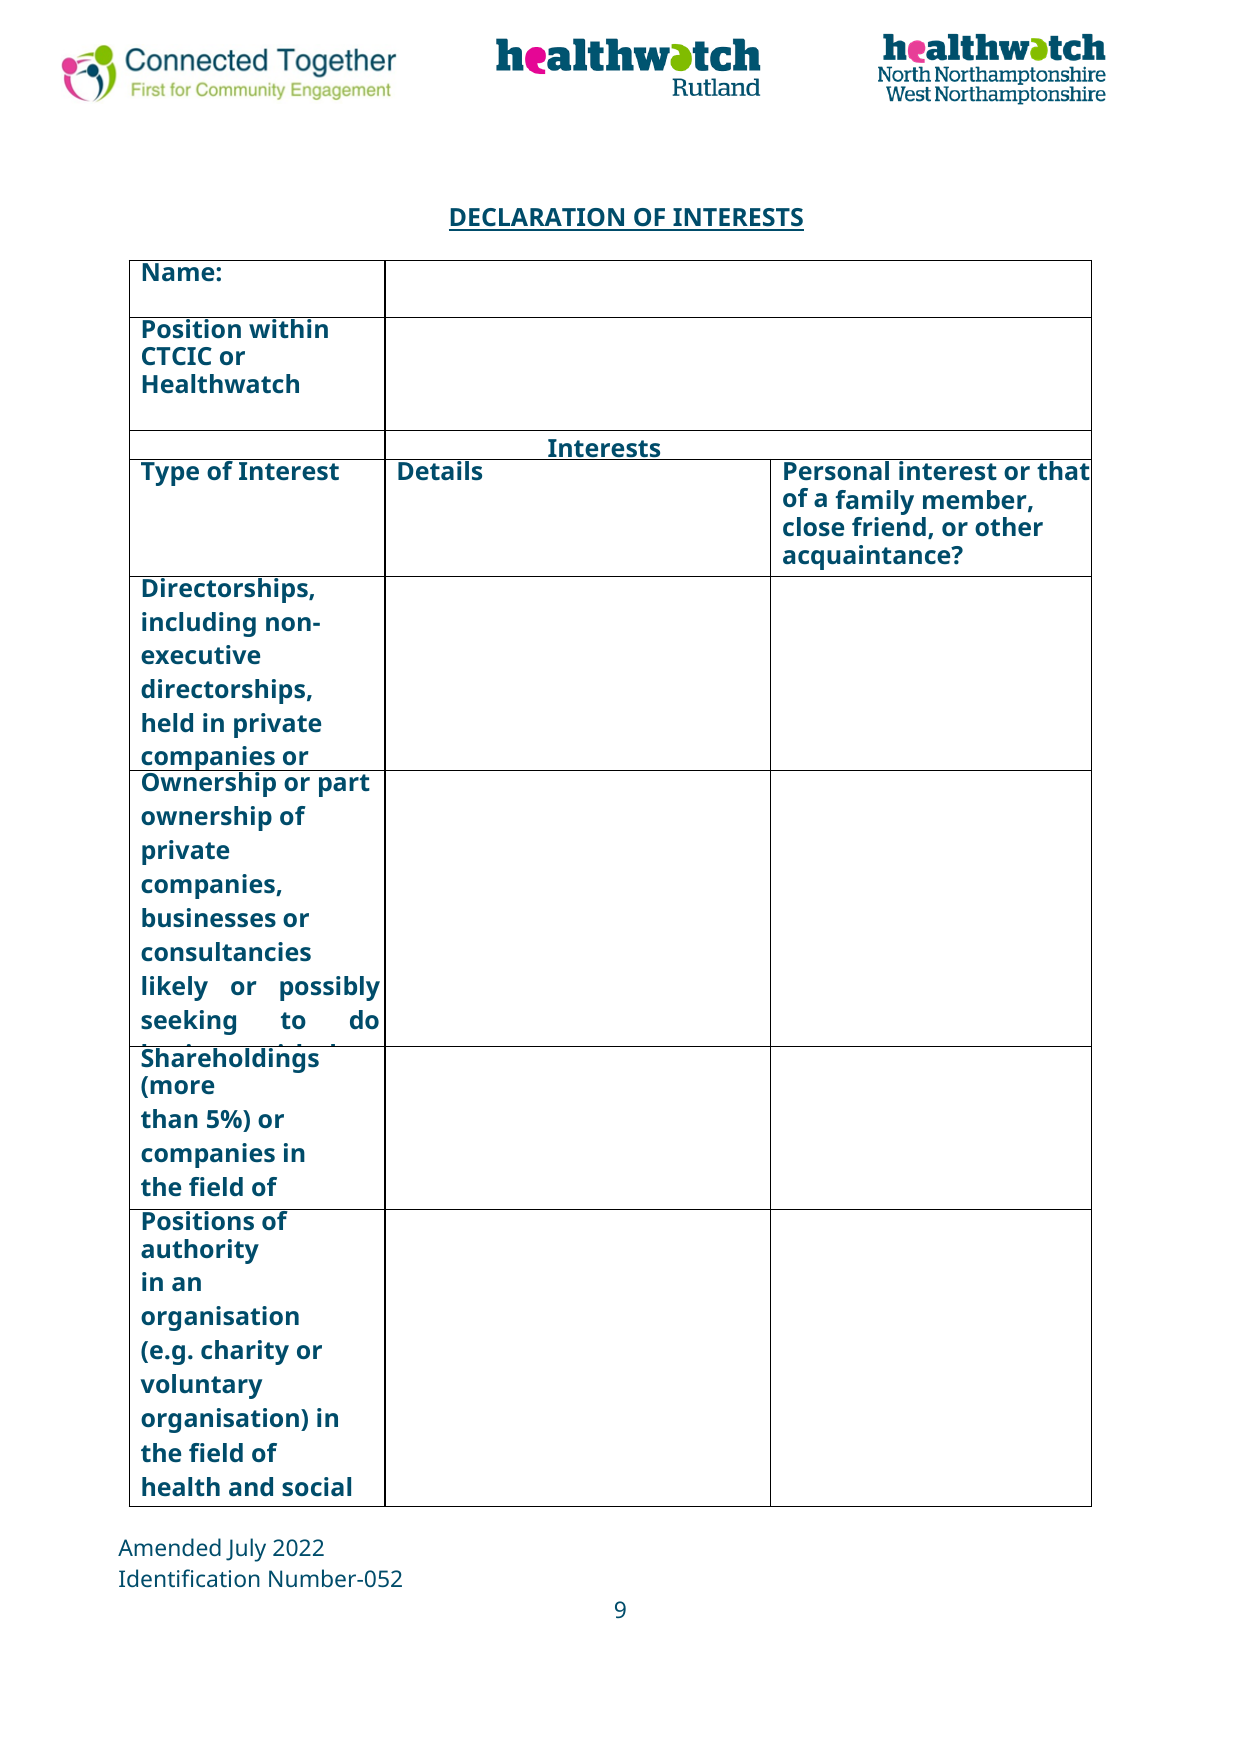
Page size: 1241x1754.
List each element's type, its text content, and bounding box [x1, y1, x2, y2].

table_cell Personal interest or that of a family member, close friend, or other acquaintance? [771, 460, 1091, 576]
table_cell [771, 1047, 1091, 1209]
table_cell Type of Interest [130, 460, 384, 576]
table_cell [386, 577, 770, 770]
table_cell [771, 577, 1091, 770]
table_cell [386, 1047, 770, 1209]
table_cell [771, 771, 1091, 1046]
picture [492, 33, 764, 99]
table_cell Directorships, including non- executive directorships, held in private companies or PLCs [130, 577, 384, 770]
picture [60, 44, 399, 104]
table_cell [386, 1210, 770, 1506]
table_cell [386, 771, 770, 1046]
text DECLARATION OF INTERESTS [448, 200, 1124, 234]
table_header [386, 261, 1091, 317]
table_cell [130, 431, 384, 459]
picture [867, 23, 1119, 114]
table_cell [771, 1210, 1091, 1506]
table_cell Interests [386, 431, 1091, 459]
table_header Name: [130, 261, 384, 317]
table_cell Details [386, 460, 770, 576]
table_cell Position within CTCIC or Healthwatch [130, 318, 384, 430]
table_cell Positions of authority in an organisation (e.g. charity or voluntary organisation) in the field of health and social care [130, 1210, 384, 1506]
table_cell Ownership or part ownership of private companies, businesses or consultancies likely or possibly seeking to do business with the CTCIC/HW/NHS [130, 771, 384, 1046]
table_cell [386, 318, 1091, 430]
table_cell Shareholdings (more than 5%) or companies in the field of health and social care [130, 1047, 384, 1209]
